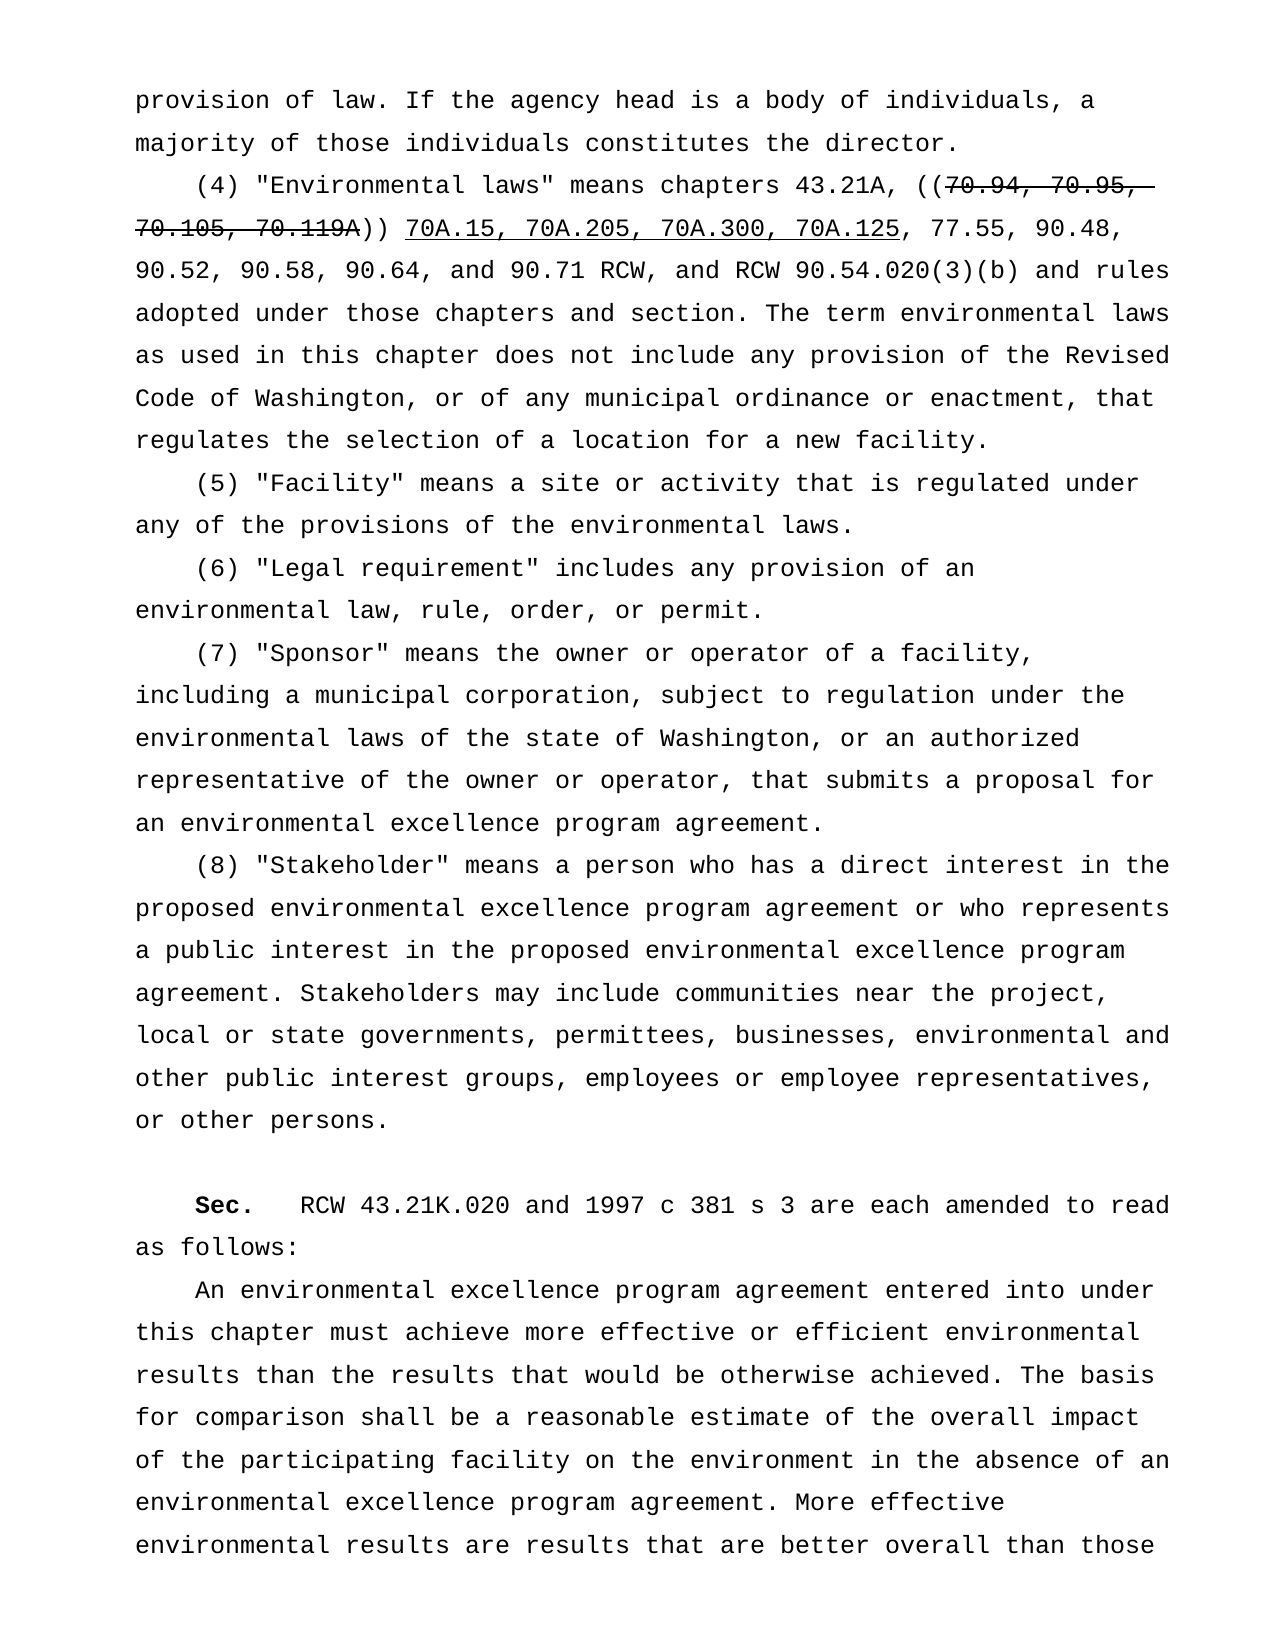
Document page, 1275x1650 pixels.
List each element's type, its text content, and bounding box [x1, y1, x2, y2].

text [135, 75, 1170, 160]
text (8) "Stakeholder" means a person who has a direct interest in the proposed environmental excellence program agreement or who represents a public interest in the proposed environmental excellence program agreement. Stakeholders may include communities near the project, local or state governments, permittees, businesses, environmental and other public interest groups, employees or employee representatives, or other persons. [135, 840, 1170, 1137]
text (4) "Environmental laws" means chapters 43.21A, ((70.94, 70.95, 70.105, 70.119A)) 70A.15, 70A.205, 70A.300, 70A.125, 77.55, 90.48, 90.52, 90.58, 90.64, and 90.71 RCW, and RCW 90.54.020(3)(b) and rules adopted under those chapters and section. The term environmental laws as used in this chapter does not include any provision of the Revised Code of Washington, or of any municipal ordinance or enactment, that regulates the selection of a location for a new facility. [135, 160, 1170, 457]
text (6) "Legal requirement" includes any provision of an environmental law, rule, order, or permit. [135, 542, 1170, 627]
text (5) "Facility" means a site or activity that is regulated under any of the provisions of the environmental laws. [135, 457, 1170, 542]
text (7) "Sponsor" means the owner or operator of a facility, including a municipal corporation, subject to regulation under the environmental laws of the state of Washington, or an authorized representative of the owner or operator, that submits a proposal for an environmental excellence program agreement. [135, 627, 1170, 840]
text Sec. RCW 43.21K.020 and 1997 c 381 s 3 are each amended to read as follows: [135, 1179, 1170, 1264]
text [135, 1264, 1170, 1562]
